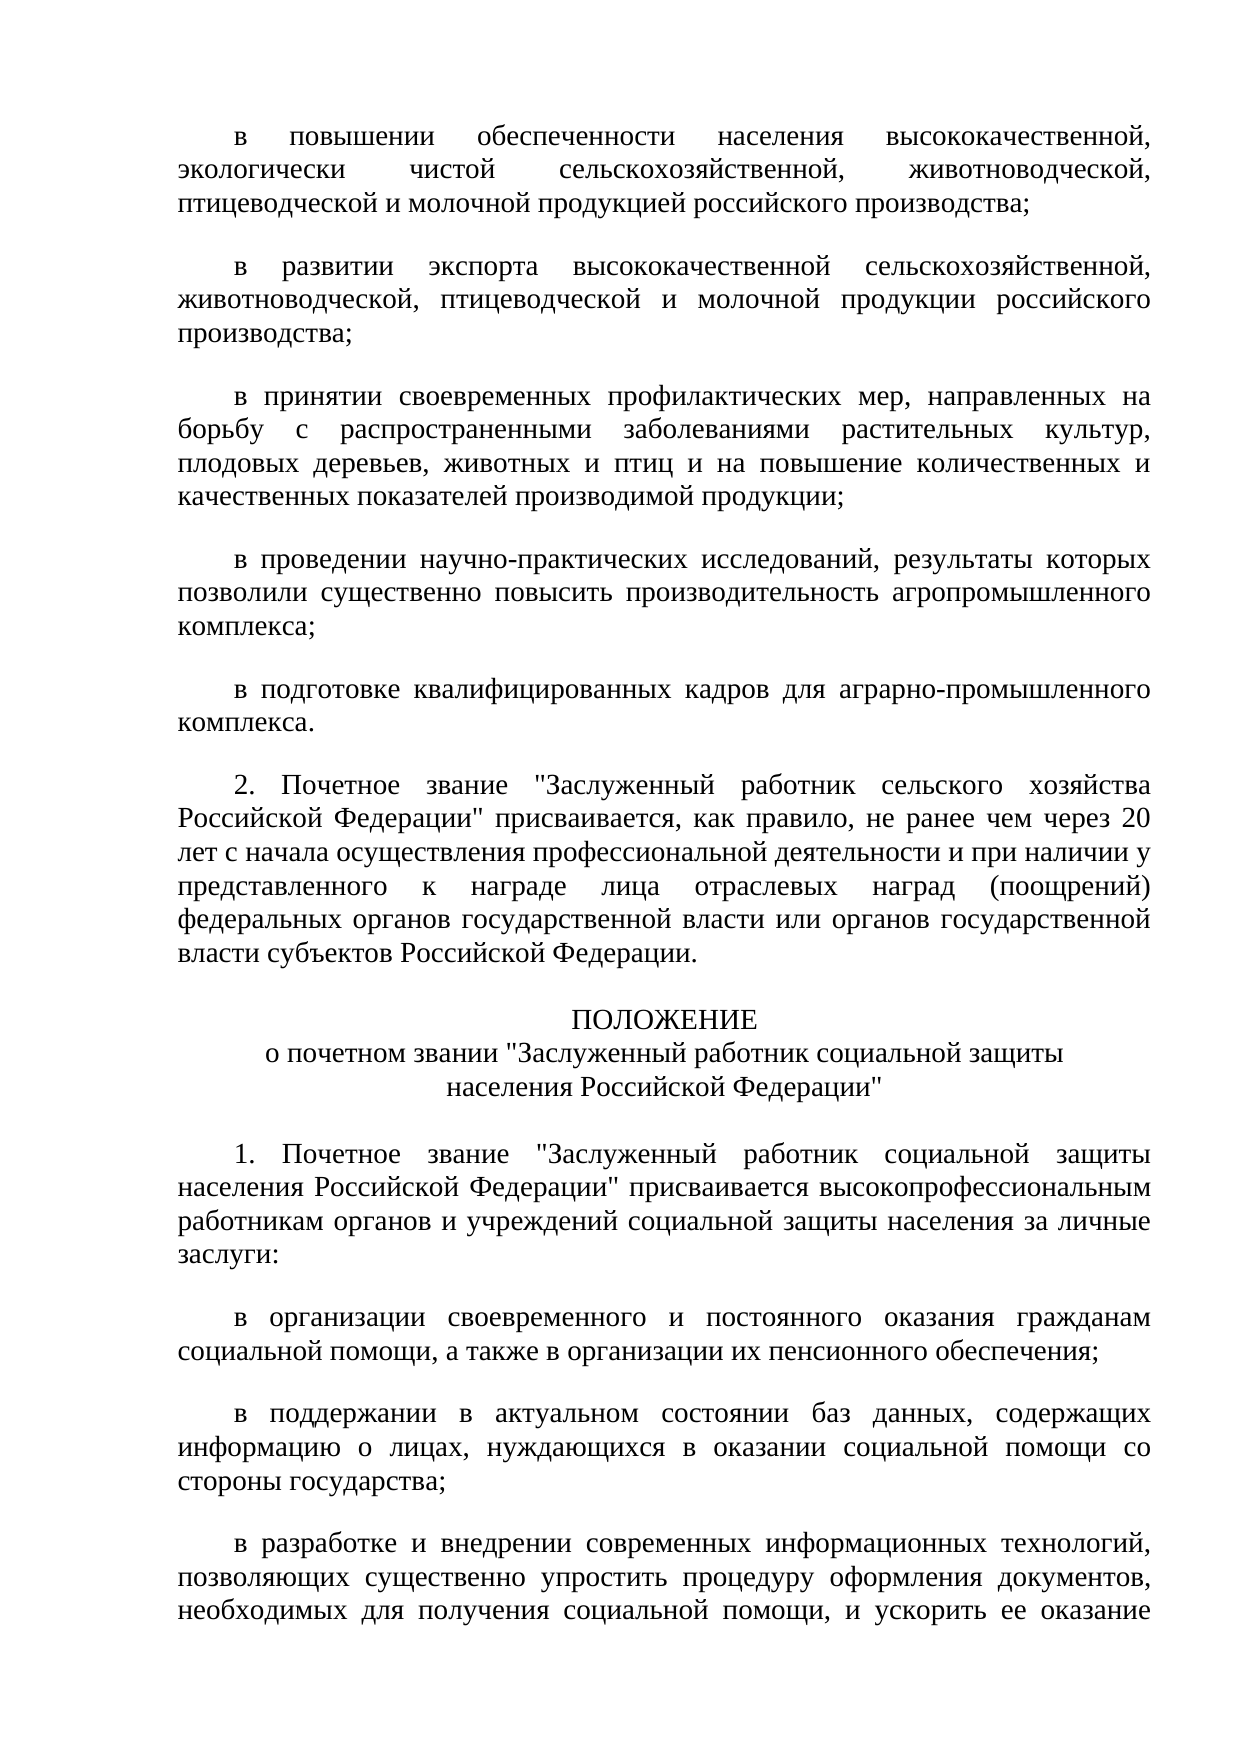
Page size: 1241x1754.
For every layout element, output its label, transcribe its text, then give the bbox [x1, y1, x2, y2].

text в развитии экспорта высококачественной сельскохозяйственной, животноводческой, птицеводческой и молочной продукции российского производства; [177, 248, 1152, 348]
text в подготовке квалифицированных кадров для аграрно-промышленного комплекса. [177, 671, 1152, 738]
text в проведении научно-практических исследований, результаты которых позволили существенно повысить производительность агропромышленного комплекса; [177, 541, 1152, 642]
text в организации своевременного и постоянного оказания гражданам социальной помощи, а также в организации их пенсионного обеспечения; [177, 1299, 1152, 1366]
text 1. Почетное звание "Заслуженный работник социальной защиты населения Российской Федерации" присваивается высокопрофессиональным работникам органов и учреждений социальной защиты населения за личные заслуги: [177, 1136, 1152, 1270]
text о почетном звании "Заслуженный работник социальной защиты [177, 1035, 1152, 1069]
text 2. Почетное звание "Заслуженный работник сельского хозяйства Российской Федерации" присваивается, как правило, не ранее чем через 20 лет с начала осуществления профессиональной деятельности и при наличии у представленного к награде лица отраслевых наград (поощрений) федеральных органов государственной власти или органов государственной власти субъектов Российской Федерации. [177, 767, 1152, 968]
text населения Российской Федерации" [177, 1069, 1152, 1102]
text в поддержании в актуальном состоянии баз данных, содержащих информацию о лицах, нуждающихся в оказании социальной помощи со стороны государства; [177, 1396, 1152, 1496]
text ПОЛОЖЕНИЕ [177, 1002, 1152, 1035]
text в повышении обеспеченности населения высококачественной, экологически чистой сельскохозяйственной, животноводческой, птицеводческой и молочной продукцией российского производства; [177, 118, 1152, 219]
text в принятии своевременных профилактических мер, направленных на борьбу с распространенными заболеваниями растительных культур, плодовых деревьев, животных и птиц и на повышение количественных и качественных показателей производимой продукции; [177, 378, 1152, 512]
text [177, 1525, 1152, 1626]
